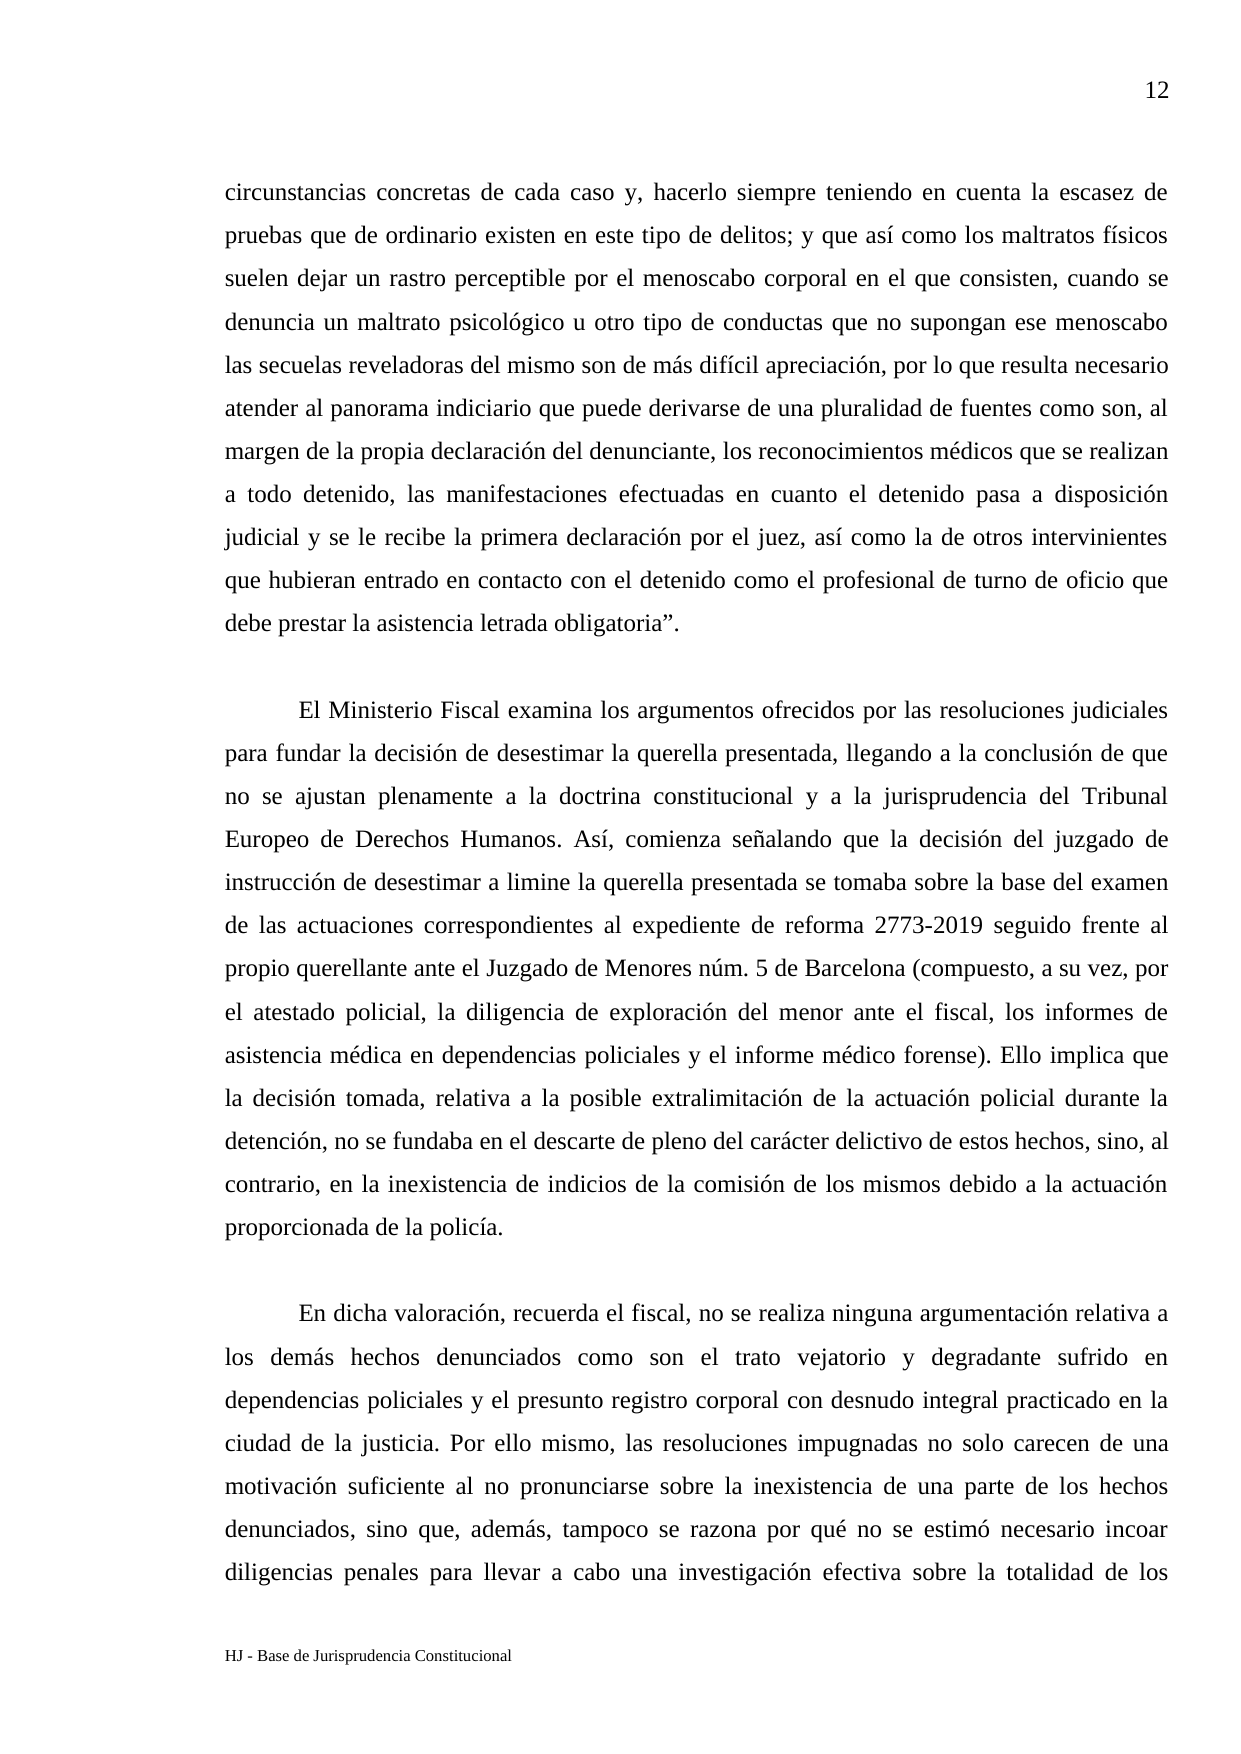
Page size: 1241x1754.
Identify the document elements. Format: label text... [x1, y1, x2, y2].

text El Ministerio Fiscal examina los argumentos ofrecidos por las resoluciones judiciales para fundar la decisión de desestimar la querella presentada, llegando a la conclusión de que no se ajustan plenamente a la doctrina constitucional y a la jurisprudencia del Tribunal Europeo de Derechos Humanos. Así, comienza señalando que la decisión del juzgado de instrucción de desestimar a limine la querella presentada se tomaba sobre la base del examen de las actuaciones correspondientes al expediente de reforma 2773-2019 seguido frente al propio querellante ante el Juzgado de Menores núm. 5 de Barcelona (compuesto, a su vez, por el atestado policial, la diligencia de exploración del menor ante el fiscal, los informes de asistencia médica en dependencias policiales y el informe médico forense). Ello implica que la decisión tomada, relativa a la posible extralimitación de la actuación policial durante la detención, no se fundaba en el descarte de pleno del carácter delictivo de estos hechos, sino, al contrario, en la inexistencia de indicios de la comisión de los mismos debido a la actuación proporcionada de la policía. [224, 695, 1169, 1241]
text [224, 177, 1169, 637]
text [224, 1298, 1169, 1586]
